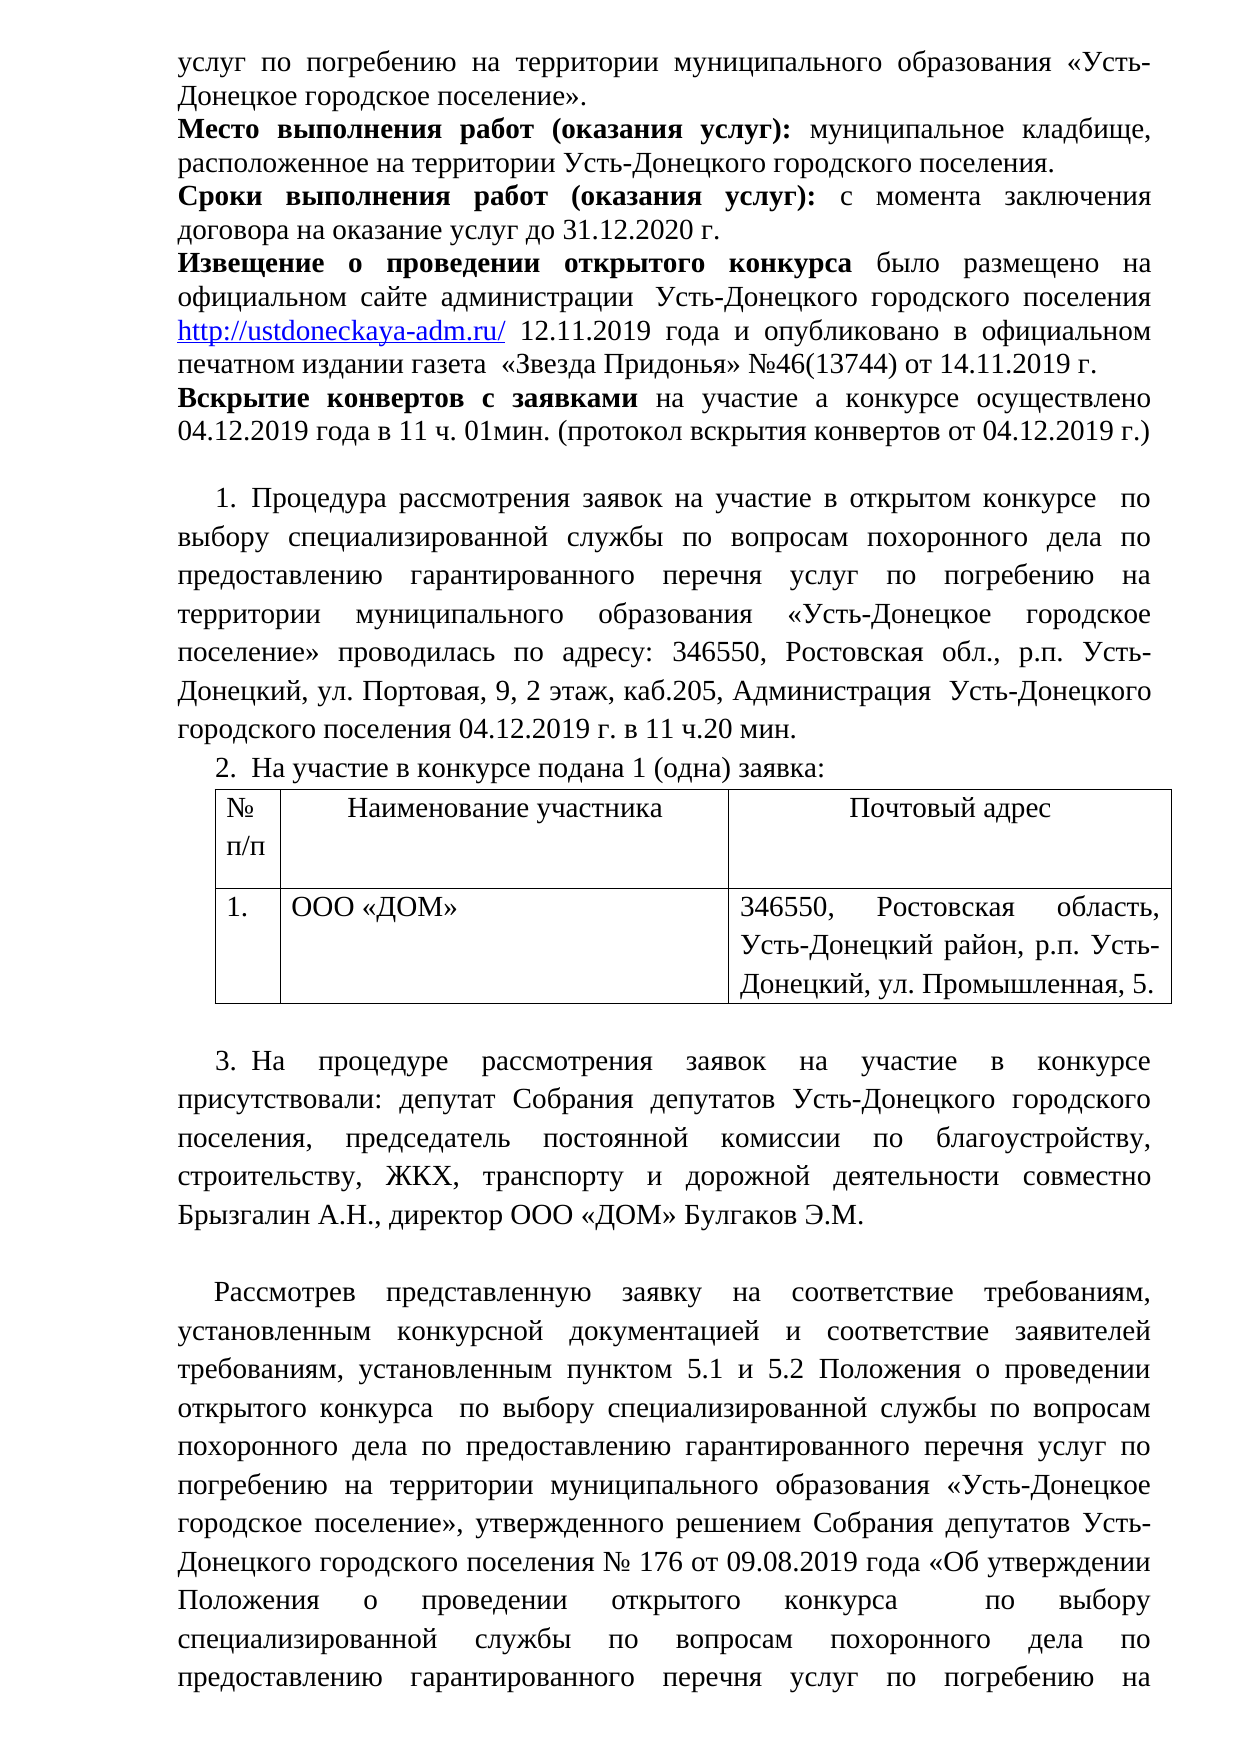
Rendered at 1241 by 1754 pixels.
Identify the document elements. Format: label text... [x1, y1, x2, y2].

table_cell ООО «ДОМ» [281, 889, 728, 1003]
list На участие в конкурсе подана 1 (одна) заявка: [177, 750, 1152, 784]
table_header № п/п [216, 790, 280, 888]
table_cell 346550, Ростовская область, Усть-Донецкий район, р.п. Усть-Донецкий, ул. Промышленная, 5. [729, 889, 1171, 1003]
text Сроки выполнения работ (оказания услуг): с момента заключения договора на оказание услуг до 31.12.2020 г. [177, 178, 1152, 246]
list На процедуре рассмотрения заявок на участие в конкурсе присутствовали: депутат Собрания депутатов Усть-Донецкого городского поселения, председатель постоянной комиссии по благоустройству, строительству, ЖКХ, транспорту и дорожной деятельности совместно Брызгалин А.Н., директор ООО «ДОМ» Булгаков Э.М. [177, 1043, 1152, 1231]
text Место выполнения работ (оказания услуг): муниципальное кладбище, расположенное на территории Усть-Донецкого городского поселения. [177, 111, 1152, 178]
text Вскрытие конвертов с заявками на участие а конкурсе осуществлено 04.12.2019 года в 11 ч. 01мин. (протокол вскрытия конвертов от 04.12.2019 г.) [177, 380, 1152, 447]
table_header Почтовый адрес [729, 790, 1171, 888]
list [177, 1274, 1152, 1693]
list Процедура рассмотрения заявок на участие в открытом конкурсе по выбору специализированной службы по вопросам похоронного дела по предоставлению гарантированного перечня услуг по погребению на территории муниципального образования «Усть-Донецкое городское поселение» проводилась по адресу: 346550, Ростовская обл., р.п. Усть-Донецкий, ул. Портовая, 9, 2 этаж, каб.205, Администрация Усть-Донецкого городского поселения 04.12.2019 г. в 11 ч.20 мин. [177, 480, 1152, 745]
text Извещение о проведении открытого конкурса было размещено на официальном сайте администрации Усть-Донецкого городского поселения http://ustdoneckaya-adm.ru/ 12.11.2019 года и опубликовано в официальном печатном издании газета «Звезда Придонья» №46(13744) от 14.11.2019 г. [177, 246, 1152, 380]
table_header Наименование участника [281, 790, 728, 888]
table_cell 1. [216, 889, 280, 1003]
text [177, 44, 1152, 111]
